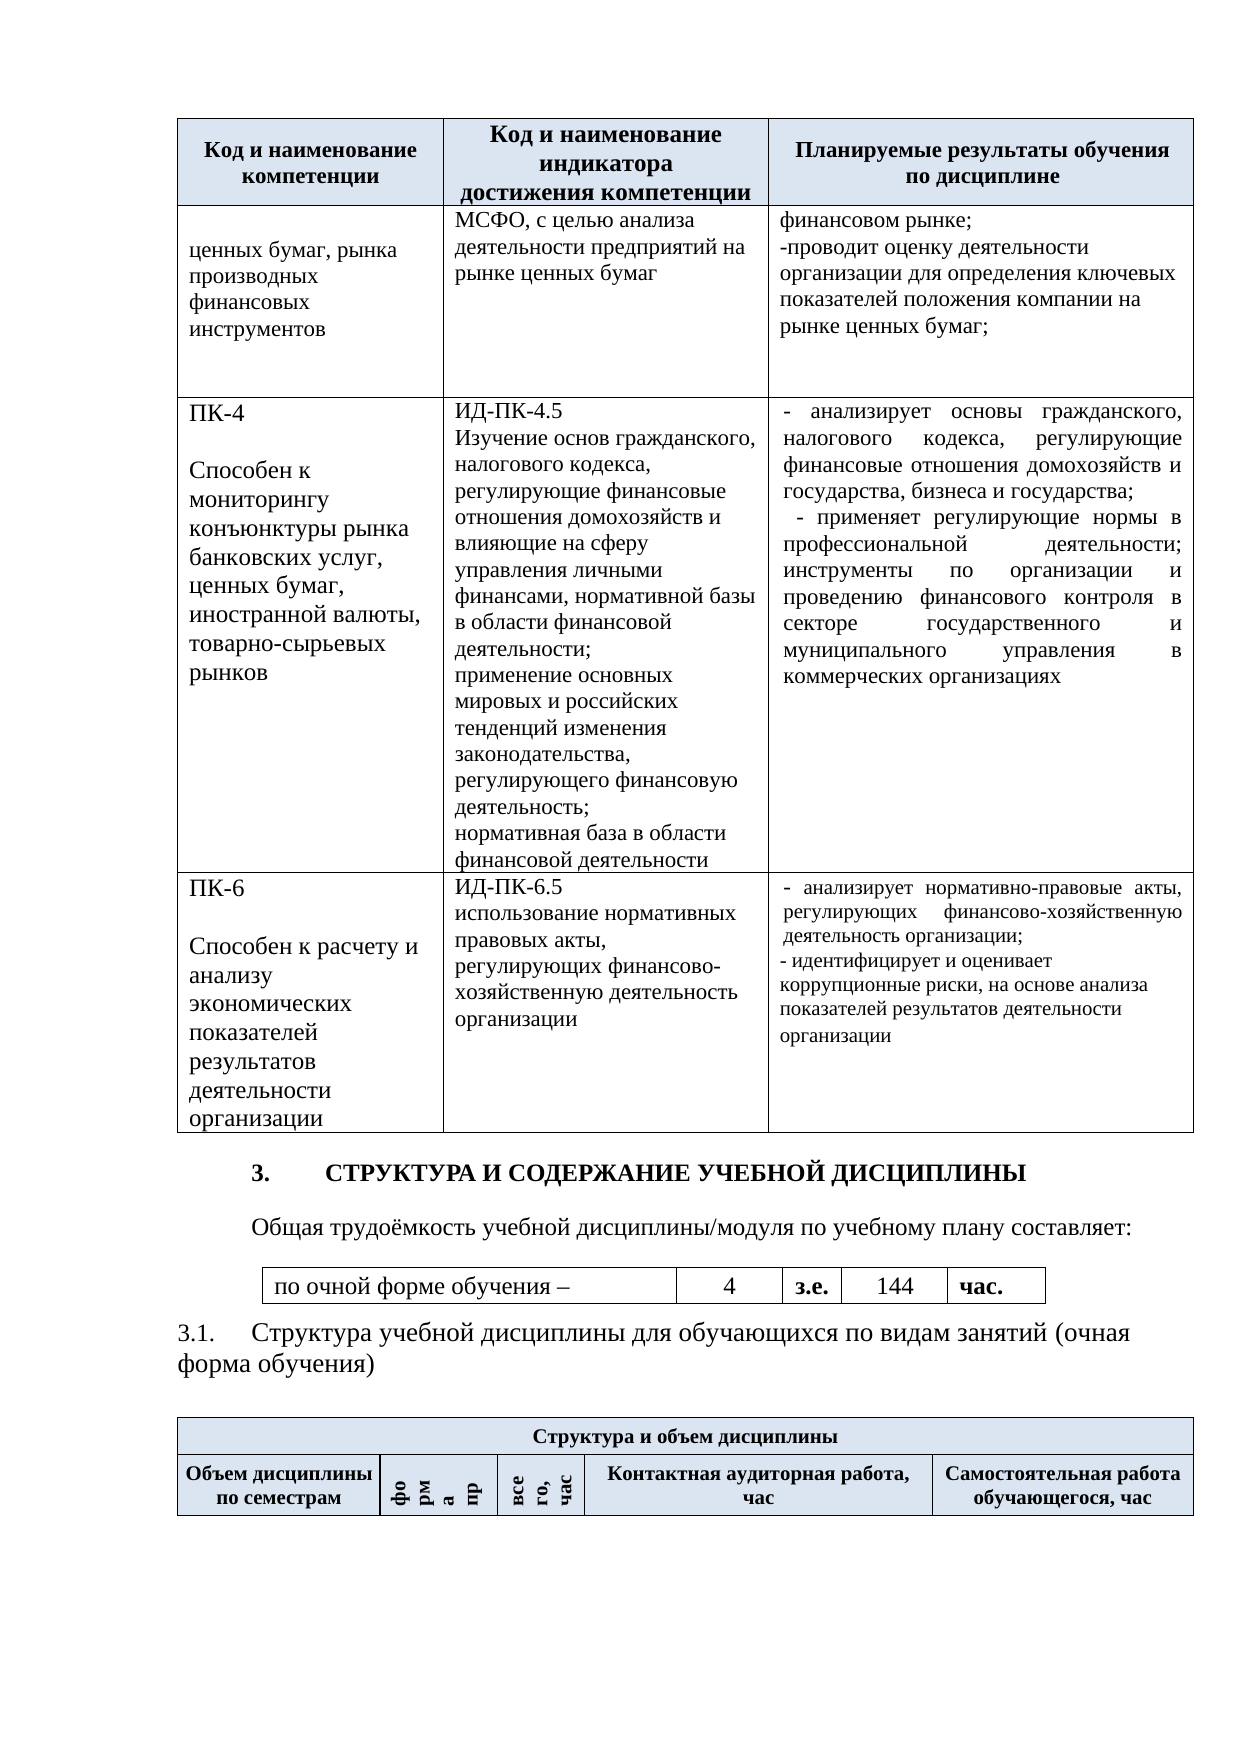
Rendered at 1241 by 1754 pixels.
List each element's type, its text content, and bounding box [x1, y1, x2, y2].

table_cell Контактная аудиторная работа, час [585, 1455, 932, 1515]
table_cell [444, 206, 768, 397]
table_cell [178, 1455, 379, 1515]
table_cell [769, 206, 1193, 397]
table_cell - анализирует основы гражданского, налогового кодекса, регулирующие финансовые отношения домохозяйств и государства, бизнеса и государства; - применяет регулирующие нормы в профессиональной деятельности; инструменты по организации и проведению финансового контроля в секторе государственного и муниципального управления в коммерческих организациях [769, 398, 1193, 872]
table_header Код и наименование индикатора достижения компетенции [444, 119, 768, 205]
table_cell Самостоятельная работа обучающегося, час [933, 1455, 1193, 1515]
table_cell - анализирует нормативно-правовые акты, регулирующих финансово-хозяйственную деятельность организации; - идентифицирует и оценивает коррупционные риски, на основе анализа показателей результатов деятельности организации [769, 873, 1193, 1132]
table_header час. [948, 1268, 1045, 1302]
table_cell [381, 1455, 497, 1515]
subtitle СТРУКТУРА И СОДЕРЖАНИЕ УЧЕБНОЙ ДИСЦИПЛИНЫ [251, 1158, 1181, 1187]
table_cell ИД-ПК-4.5 Изучение основ гражданского, налогового кодекса, регулирующие финансовые отношения домохозяйств и влияющие на сферу управления личными финансами, нормативной базы в области финансовой деятельности; применение основных мировых и российских тенденций изменения законодательства, регулирующего финансовую деятельность; нормативная база в области финансовой деятельности [444, 398, 768, 872]
table_header Код и наименование компетенции [178, 119, 443, 205]
table_header 4 [677, 1268, 782, 1302]
subtitle Структура учебной дисциплины для обучающихся по видам занятий (очная форма обучения) [177, 1316, 1181, 1378]
table_header з.е. [783, 1268, 841, 1302]
table_header Структура и объем дисциплины [178, 1418, 1193, 1454]
table_header по очной форме обучения – [263, 1268, 676, 1302]
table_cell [178, 206, 443, 397]
list Общая трудоёмкость учебной дисциплины/модуля по учебному плану составляет: [177, 1212, 1181, 1241]
table_cell ПК-4 Способен к мониторингу конъюнктуры рынка банковских услуг, ценных бумаг, иностранной валюты, товарно-сырьевых рынков [178, 398, 443, 872]
table_header 144 [842, 1268, 947, 1302]
table_header Планируемые результаты обучения по дисциплине [769, 119, 1193, 205]
table_cell ИД-ПК-6.5 использование нормативных правовых акты, регулирующих финансово-хозяйственную деятельность организации [444, 873, 768, 1132]
table_cell всего, час [498, 1455, 584, 1515]
table_cell ПК-6 Способен к расчету и анализу экономических показателей результатов деятельности организации [178, 873, 443, 1132]
